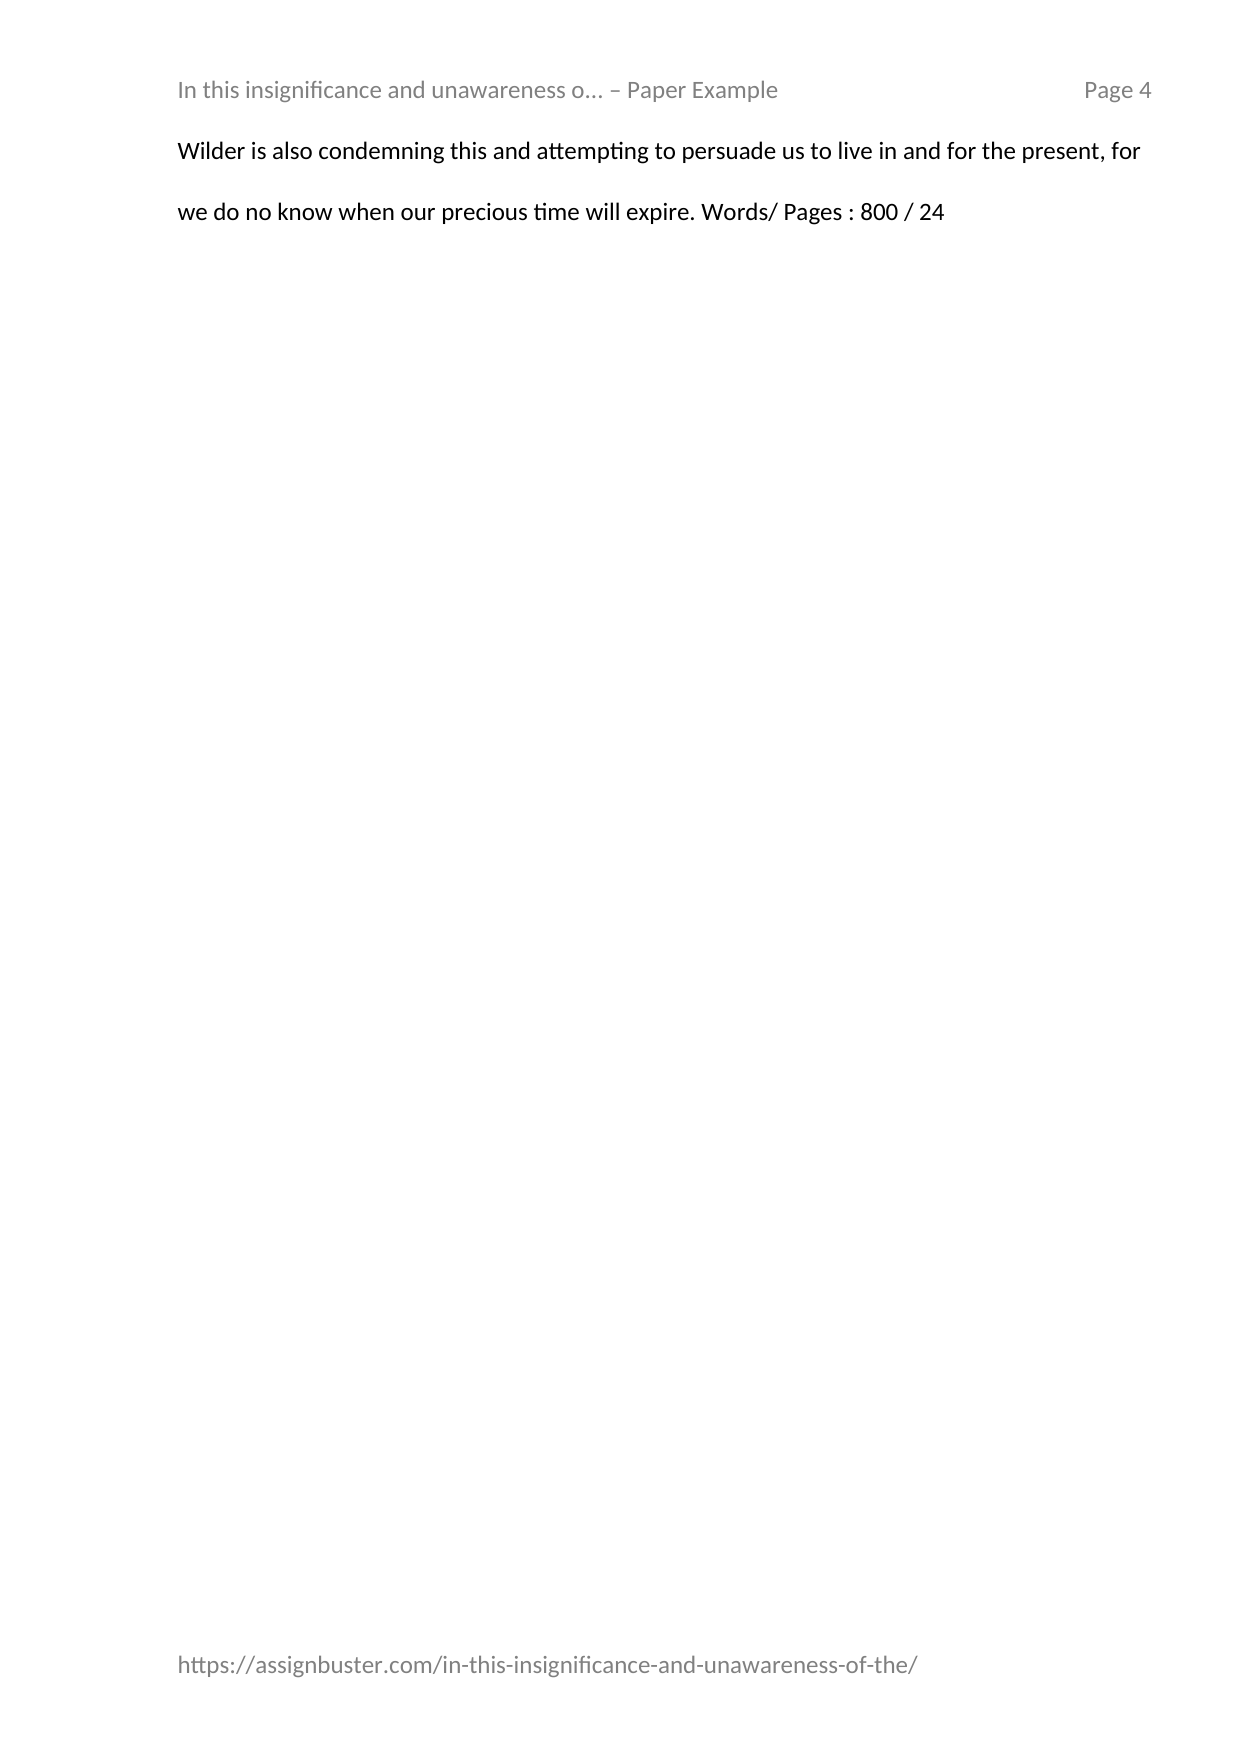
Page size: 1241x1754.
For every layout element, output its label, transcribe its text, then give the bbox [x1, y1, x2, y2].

text Wilder is also condemning this and attempting to persuade us to live in and for the present, for we do no know when our precious time will expire. Words/ Pages : 800 / 24 [177, 135, 1152, 226]
